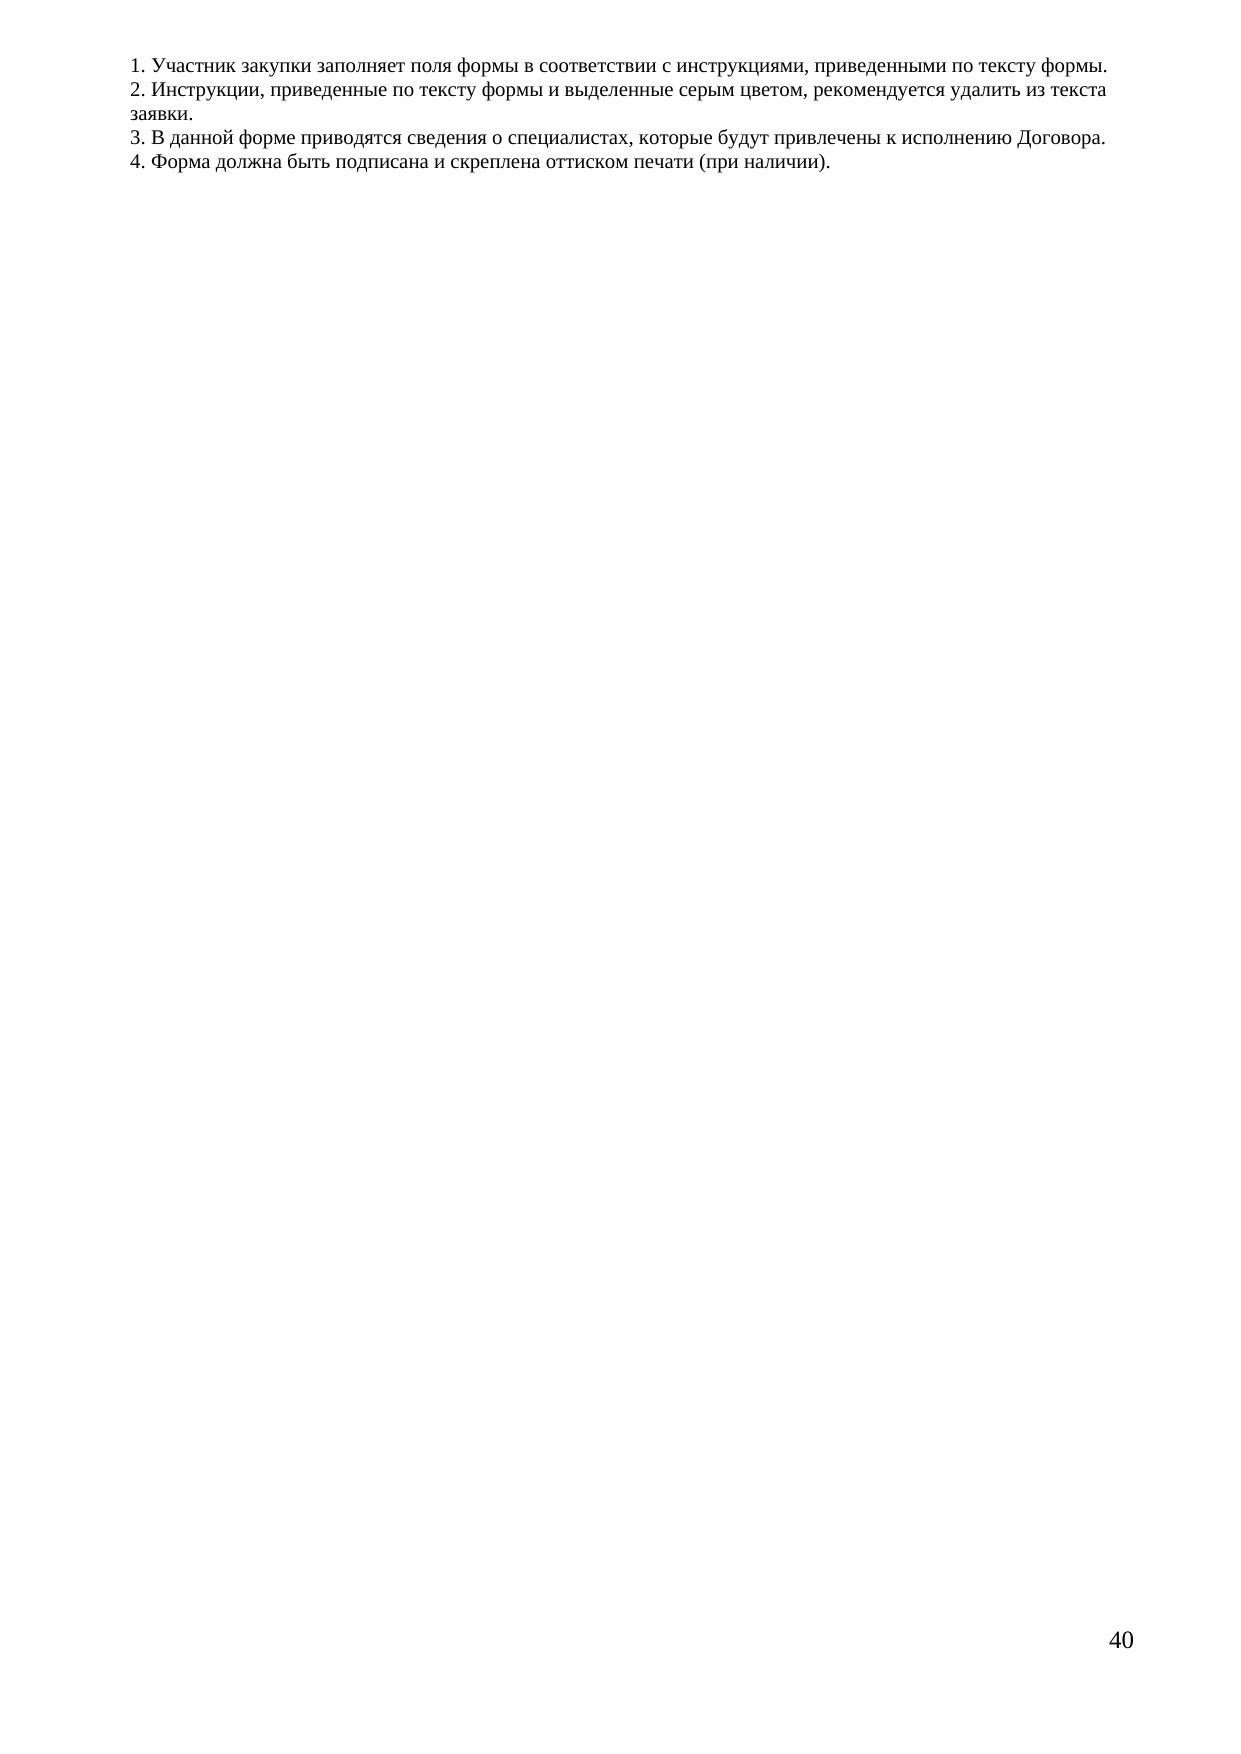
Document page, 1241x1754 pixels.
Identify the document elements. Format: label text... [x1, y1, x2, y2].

text 4. Форма должна быть подписана и скреплена оттиском печати (при наличии). [130, 149, 1134, 173]
text 2. Инструкции, приведенные по тексту формы и выделенные серым цветом, рекомендуется удалить из текста заявки. [130, 77, 1134, 125]
text 3. В данной форме приводятся сведения о специалистах, которые будут привлечены к исполнению Договора. [130, 125, 1134, 149]
text 1. Участник закупки заполняет поля формы в соответствии с инструкциями, приведенными по тексту формы. [130, 53, 1134, 77]
